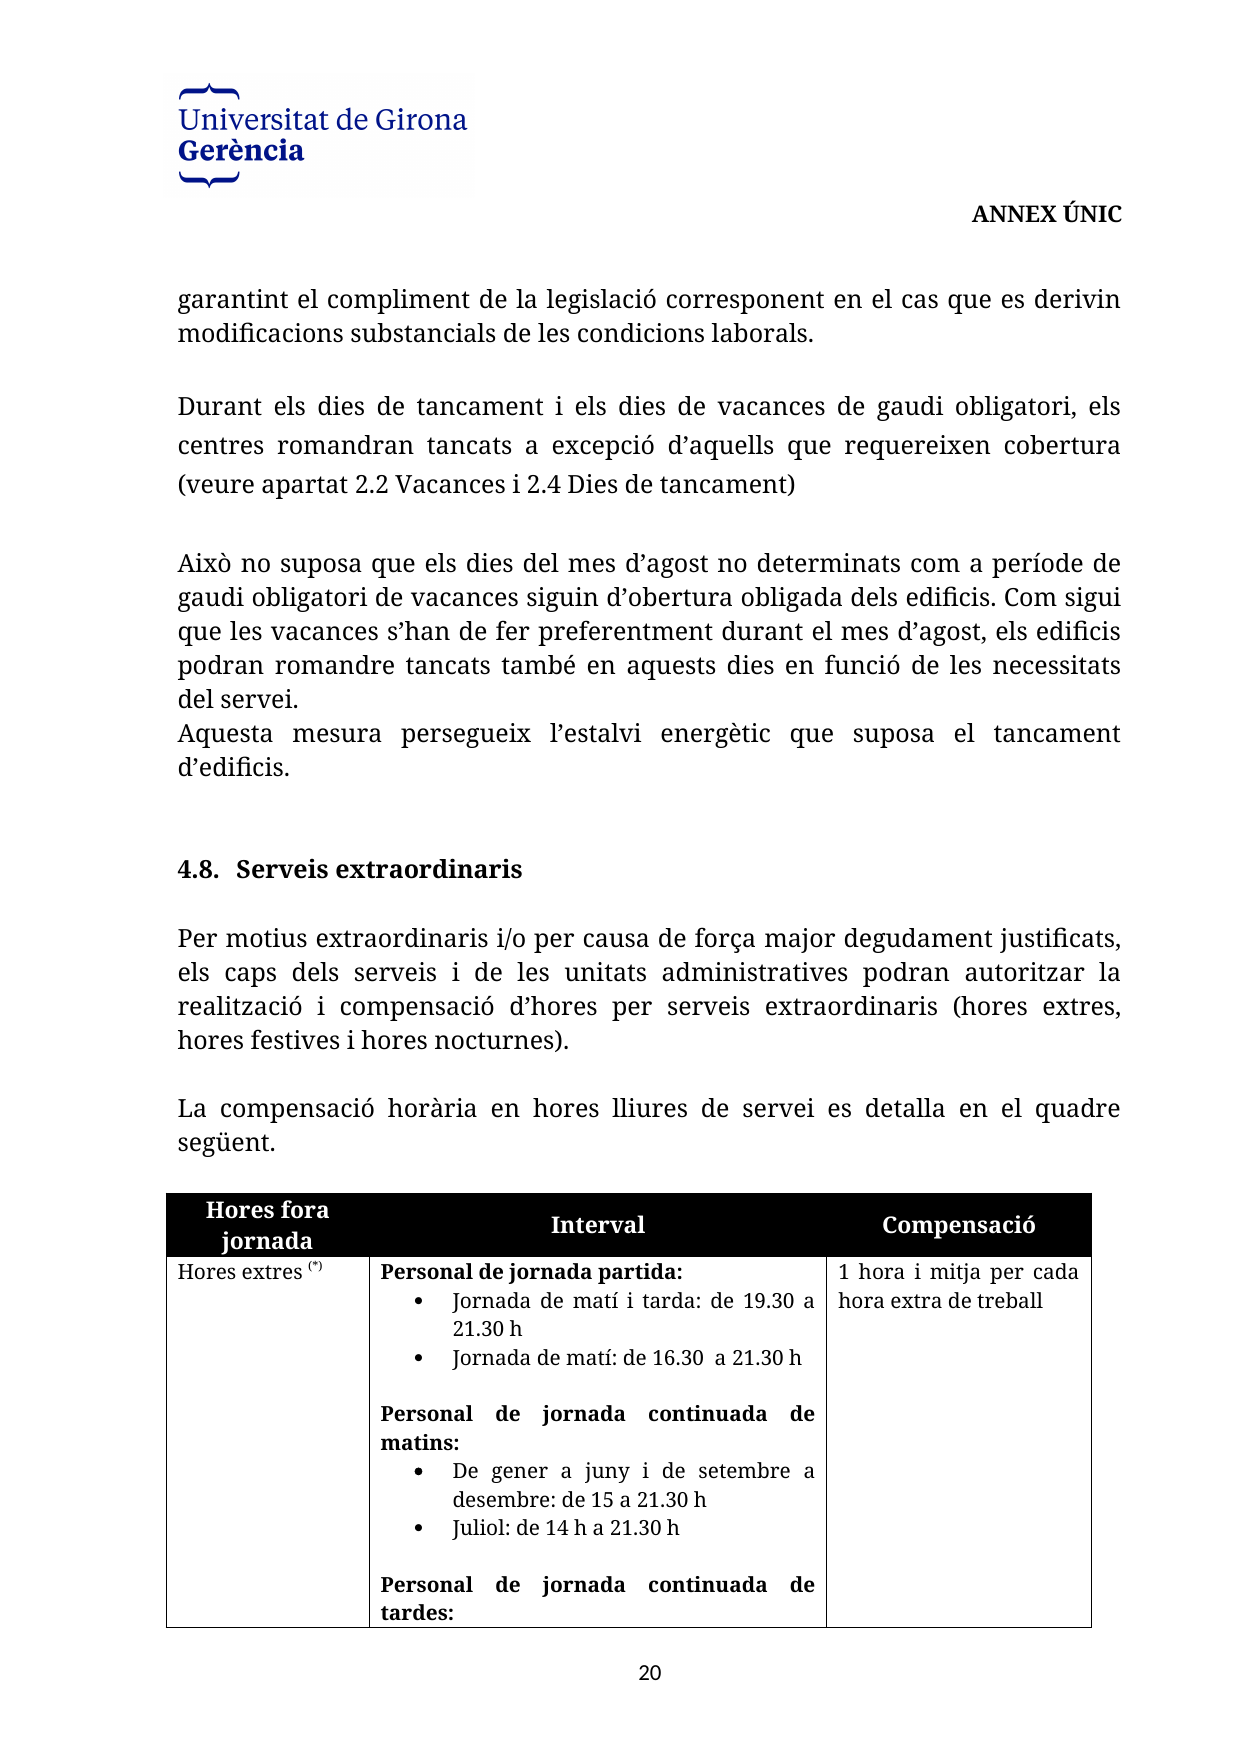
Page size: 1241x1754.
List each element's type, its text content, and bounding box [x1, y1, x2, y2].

text Per motius extraordinaris i/o per causa de força major degudament justificats, els caps dels serveis i de les unitats administratives podran autoritzar la realització i compensació d’hores per serveis extraordinaris (hores extres, hores festives i hores nocturnes). [177, 920, 1122, 1056]
table_header Compensació [827, 1194, 1091, 1256]
list Aquesta mesura persegueix l’estalvi energètic que suposa el tancament d’edificis. [177, 716, 1122, 784]
list Serveis extraordinaris [177, 852, 1122, 886]
list Això no suposa que els dies del mes d’agost no determinats com a període de gaudi obligatori de vacances siguin d’obertura obligada dels edificis. Com sigui que les vacances s’han de fer preferentment durant el mes d’agost, els edificis podran romandre tancats també en aquests dies en funció de les necessitats del servei. [177, 546, 1122, 716]
table_cell Hores extres (*) [167, 1257, 369, 1627]
text La compensació horària en hores lliures de servei es detalla en el quadre següent. [177, 1091, 1122, 1159]
picture [162, 73, 475, 198]
table_cell 1 hora i mitja per cada hora extra de treball [827, 1257, 1091, 1627]
table_header Interval [370, 1194, 826, 1256]
list Durant els dies de tancament i els dies de vacances de gaudi obligatori, els centres romandran tancats a excepció d’aquells que requereixen cobertura (veure apartat 2.2 Vacances i 2.4 Dies de tancament) [177, 389, 1122, 501]
table_header Hores fora jornada [167, 1194, 369, 1256]
